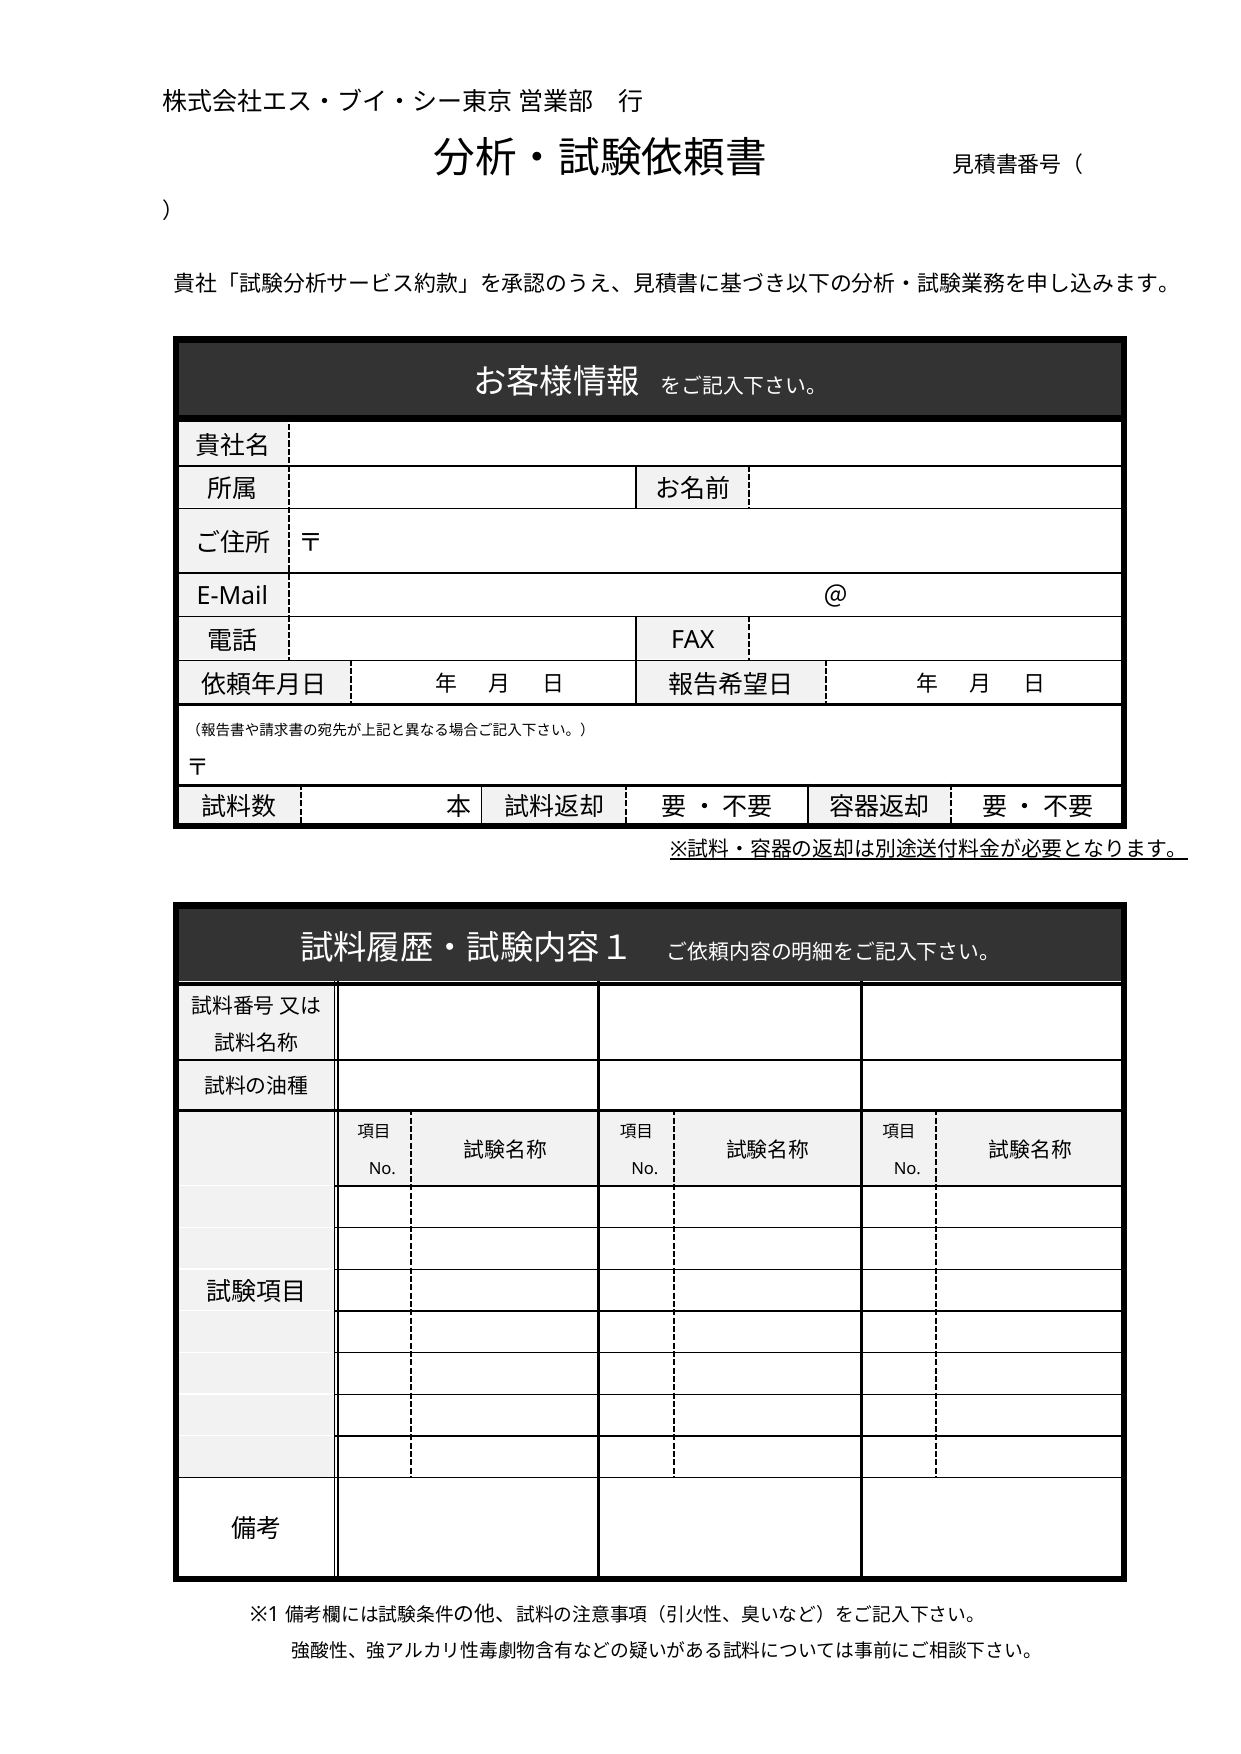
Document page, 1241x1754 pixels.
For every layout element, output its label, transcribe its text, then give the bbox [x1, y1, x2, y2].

table_cell [600, 1478, 860, 1576]
table_cell [289, 467, 635, 507]
table_cell [289, 617, 635, 659]
table_cell 試料番号 又は 試料名称 [179, 986, 334, 1059]
table_cell [936, 1228, 1121, 1268]
table_cell 試料の油種 [179, 1061, 334, 1109]
table_cell [411, 1395, 597, 1435]
table_cell [179, 1186, 334, 1227]
table_cell 試料返却 [482, 787, 626, 823]
table_cell [863, 1270, 936, 1310]
text 貴社「試験分析サービス約款」を承認のうえ、見積書に基づき以下の分析・試験業務を申し込みます。 [162, 263, 1162, 300]
table_cell [936, 1270, 1121, 1310]
text ※1 備考欄には試験条件の他、試料の注意事項（引火性、臭いなど）をご記入下さい。 強酸性、強アルカリ性毒劇物含有などの疑いがある試料については事前にご相談下さい。 [250, 1595, 1187, 1668]
table_cell [179, 1112, 334, 1185]
table_cell [339, 1395, 411, 1435]
table_cell [289, 422, 1121, 465]
table_cell [411, 1353, 597, 1393]
table_cell [936, 1353, 1121, 1393]
table_cell 容器返却 [809, 787, 951, 823]
table_cell [863, 1061, 1121, 1109]
table_cell [936, 1187, 1121, 1227]
table_cell [674, 1353, 860, 1393]
table_cell 年 月 日 [826, 661, 1121, 703]
table_cell [411, 1312, 597, 1352]
table_cell FAX [637, 617, 749, 659]
table_cell 所属 [179, 467, 288, 507]
table_cell （報告書や請求書の宛先が上記と異なる場合ご記入下さい。） 〒 [179, 706, 1121, 783]
table_cell 試験名称 [411, 1112, 597, 1185]
table_cell [179, 1395, 334, 1435]
table_cell 試料数 [179, 787, 301, 823]
table_cell 〒 [289, 509, 1121, 572]
table_cell [674, 1187, 860, 1227]
table_cell 要 ・ 不要 [951, 787, 1121, 823]
table_cell [936, 1312, 1121, 1352]
table_cell [600, 1228, 674, 1268]
table_cell 試験名称 [674, 1112, 860, 1185]
table_cell [339, 1437, 411, 1477]
table_cell 電話 [179, 617, 288, 659]
table_cell [339, 1270, 411, 1310]
table_cell [600, 1437, 674, 1477]
table_cell [936, 1395, 1121, 1435]
table_cell [339, 1312, 411, 1352]
table_cell 試験名称 [936, 1112, 1121, 1185]
table_cell [749, 467, 1121, 507]
table_cell [339, 1187, 411, 1227]
table_cell 項目 No. [339, 1112, 411, 1185]
table_cell [339, 1478, 597, 1576]
table_cell 依頼年月日 [179, 661, 351, 703]
table_cell [674, 1437, 860, 1477]
table_cell [179, 1228, 334, 1268]
table_cell [674, 1312, 860, 1352]
table_cell 報告希望日 [637, 661, 826, 703]
table_cell 本 [301, 787, 481, 823]
table_cell [411, 1270, 597, 1310]
table_cell [863, 1395, 936, 1435]
table_cell [179, 1353, 334, 1393]
table_cell 年 月 日 [351, 661, 635, 703]
table_cell [863, 986, 1121, 1059]
table_cell [863, 1353, 936, 1393]
table_cell [339, 1228, 411, 1268]
table_cell [863, 1437, 936, 1477]
text ※試料・容器の返却は別途送付料金が必要となります。 [112, 829, 1187, 866]
table_cell [411, 1187, 597, 1227]
table_cell [600, 1270, 674, 1310]
table_cell [863, 1228, 936, 1268]
table_cell [600, 1061, 860, 1109]
table_cell [600, 1353, 674, 1393]
table_cell [600, 1312, 674, 1352]
table_cell 貴社名 [179, 422, 288, 465]
table_cell [674, 1395, 860, 1435]
table_cell 試験項目 [179, 1270, 334, 1310]
text 株式会社エス・ブイ・シー東京 営業部 行 [162, 81, 662, 117]
table_cell [411, 1437, 597, 1477]
table_cell [339, 1353, 411, 1393]
table_cell 項目 No. [863, 1112, 936, 1185]
table_cell [339, 986, 597, 1059]
table_cell [339, 1061, 597, 1109]
table_cell [674, 1270, 860, 1310]
table_cell ＠ [289, 574, 1121, 616]
table_cell [179, 1311, 334, 1352]
table_header お客様情報 をご記入下さい。 [179, 343, 1121, 415]
table_cell E-Mail [179, 574, 288, 616]
table_cell [600, 986, 860, 1059]
table_cell 項目 No. [600, 1112, 674, 1185]
table_cell [863, 1478, 1121, 1576]
text 分析・試験依頼書 見積書番号（ ） [162, 117, 1162, 227]
table_cell お名前 [637, 467, 749, 507]
table_cell ご住所 [179, 509, 288, 572]
table_cell [863, 1312, 936, 1352]
table_cell [600, 1187, 674, 1227]
table_cell 備考 [179, 1478, 334, 1576]
table_cell [600, 1395, 674, 1435]
table_header 試料履歴・試験内容１ ご依頼内容の明細をご記入下さい。 [179, 909, 1121, 981]
table_cell [936, 1437, 1121, 1477]
table_cell [749, 617, 1121, 659]
table_cell [674, 1228, 860, 1268]
table_cell [179, 1436, 334, 1477]
table_cell 要 ・ 不要 [626, 787, 807, 823]
table_cell [863, 1187, 936, 1227]
table_cell [411, 1228, 597, 1268]
